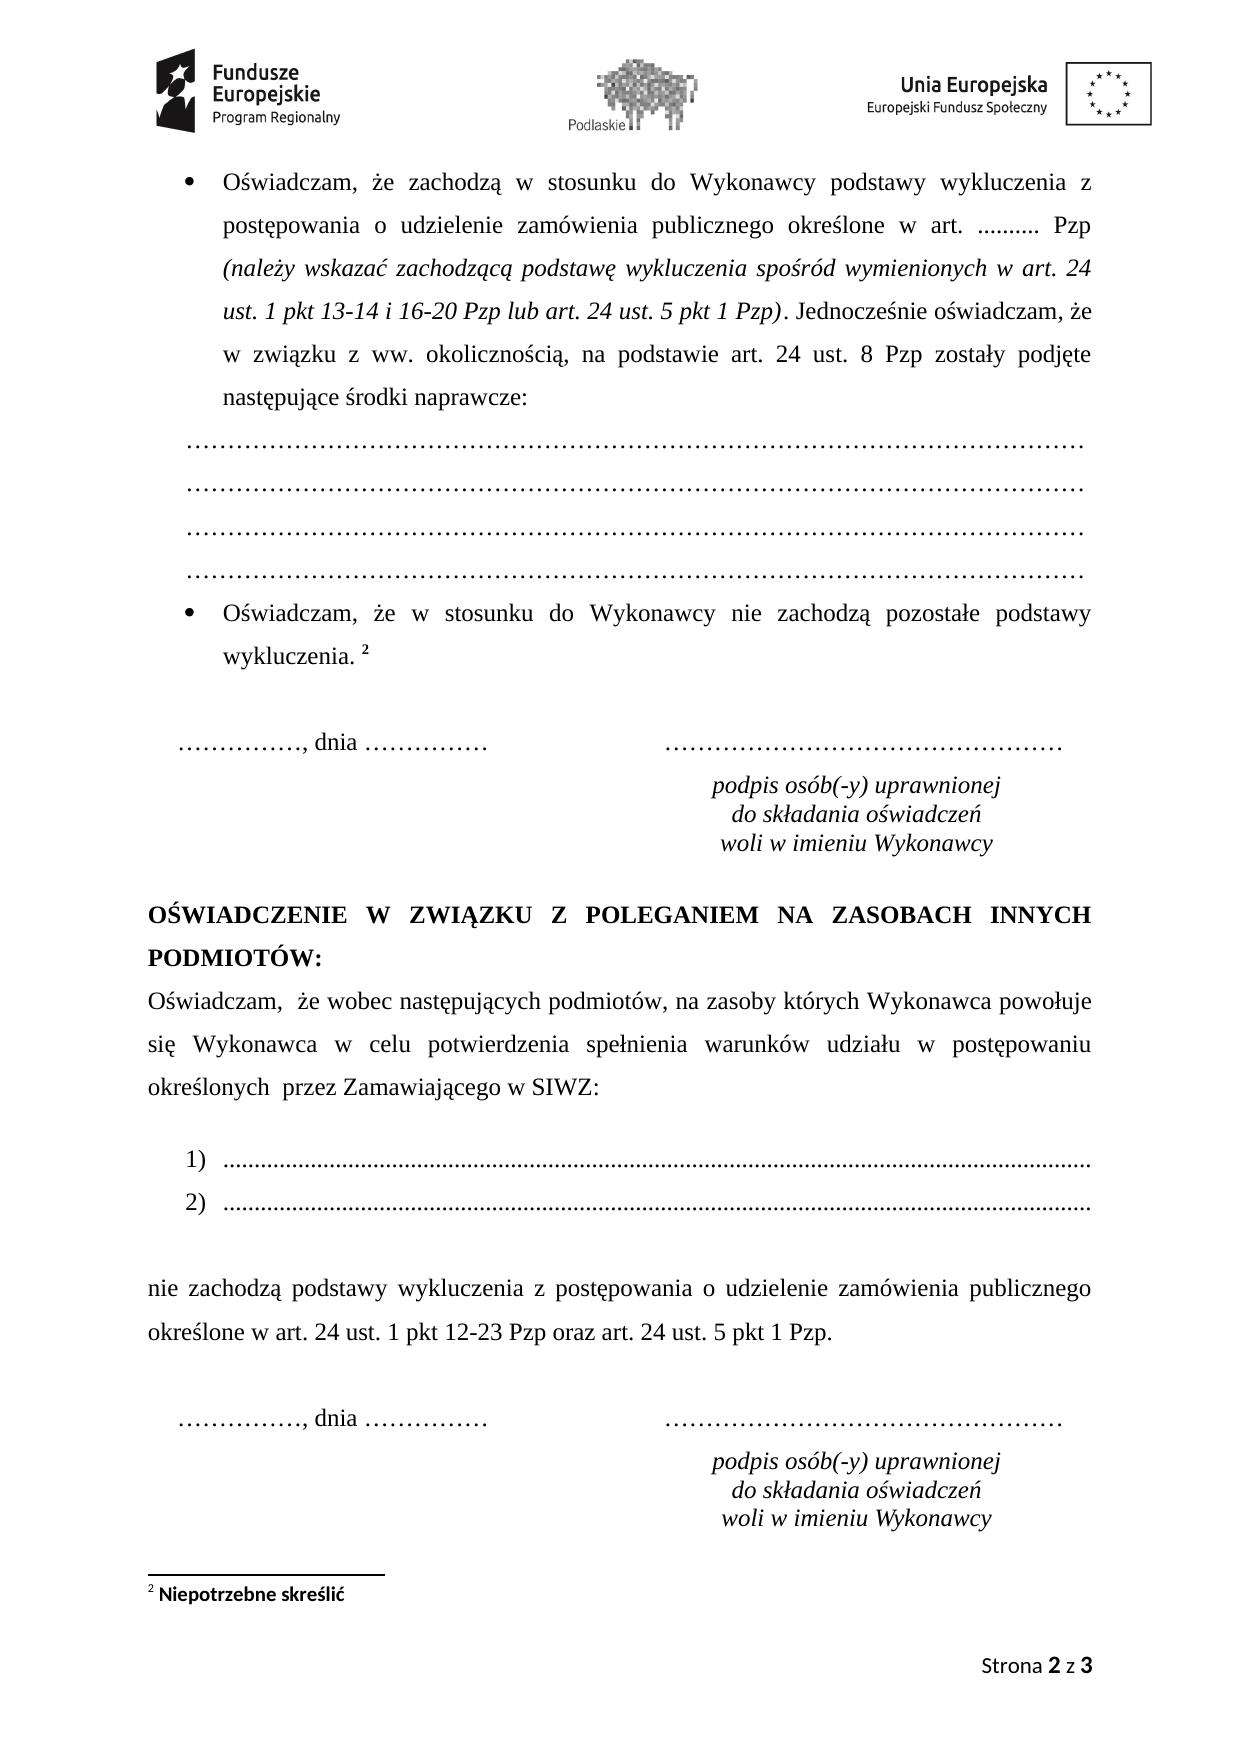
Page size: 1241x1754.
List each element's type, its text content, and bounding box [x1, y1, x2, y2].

text ……………………………………………………………………………………………… [148, 425, 1092, 454]
list ........................................................................................................................................... [185, 1144, 1092, 1173]
text OŚWIADCZENIE W ZWIĄZKU Z POLEGANIEM NA ZASOBACH INNYCH PODMIOTÓW: [148, 900, 1092, 972]
text do składania oświadczeń [148, 799, 1092, 828]
picture [147, 43, 1156, 139]
text ……………, dnia …………… ………………………………………… [148, 727, 1092, 756]
text ……………………………………………………………………………………………… [148, 468, 1092, 497]
text woli w imieniu Wykonawcy [148, 828, 1092, 857]
text do składania oświadczeń [148, 1475, 1092, 1503]
list ........................................................................................................................................... [185, 1187, 1092, 1216]
list Oświadczam, że w stosunku do Wykonawcy nie zachodzą pozostałe podstawy wykluczenia. [185, 598, 1092, 670]
text ……………………………………………………………………………………………… [148, 555, 1092, 583]
text podpis osób(-y) uprawnionej [148, 1446, 1092, 1475]
text podpis osób(-y) uprawnionej [148, 770, 1092, 799]
text Oświadczam, że wobec następujących podmiotów, na zasoby których Wykonawca powołuje się Wykonawca w celu potwierdzenia spełnienia warunków udziału w postępowaniu określonych przez Zamawiającego w SIWZ: [148, 986, 1092, 1101]
list Oświadczam, że zachodzą w stosunku do Wykonawcy podstawy wykluczenia z postępowania o udzielenie zamówienia publicznego określone w art. .......... Pzp (należy wskazać zachodzącą podstawę wykluczenia spośród wymienionych w art. 24 ust. 1 pkt 13-14 i 16-20 Pzp lub art. 24 ust. 5 pkt 1 Pzp). Jednocześnie oświadczam, że w związku z ww. okolicznością, na podstawie art. 24 ust. 8 Pzp zostały podjęte następujące środki naprawcze: [185, 167, 1092, 411]
text nie zachodzą podstawy wykluczenia z postępowania o udzielenie zamówienia publicznego określone w art. 24 ust. 1 pkt 12-23 Pzp oraz art. 24 ust. 5 pkt 1 Pzp. [148, 1273, 1092, 1345]
text woli w imieniu Wykonawcy [148, 1503, 1092, 1532]
text ……………………………………………………………………………………………… [148, 512, 1092, 540]
text ……………, dnia …………… ………………………………………… [148, 1403, 1092, 1432]
